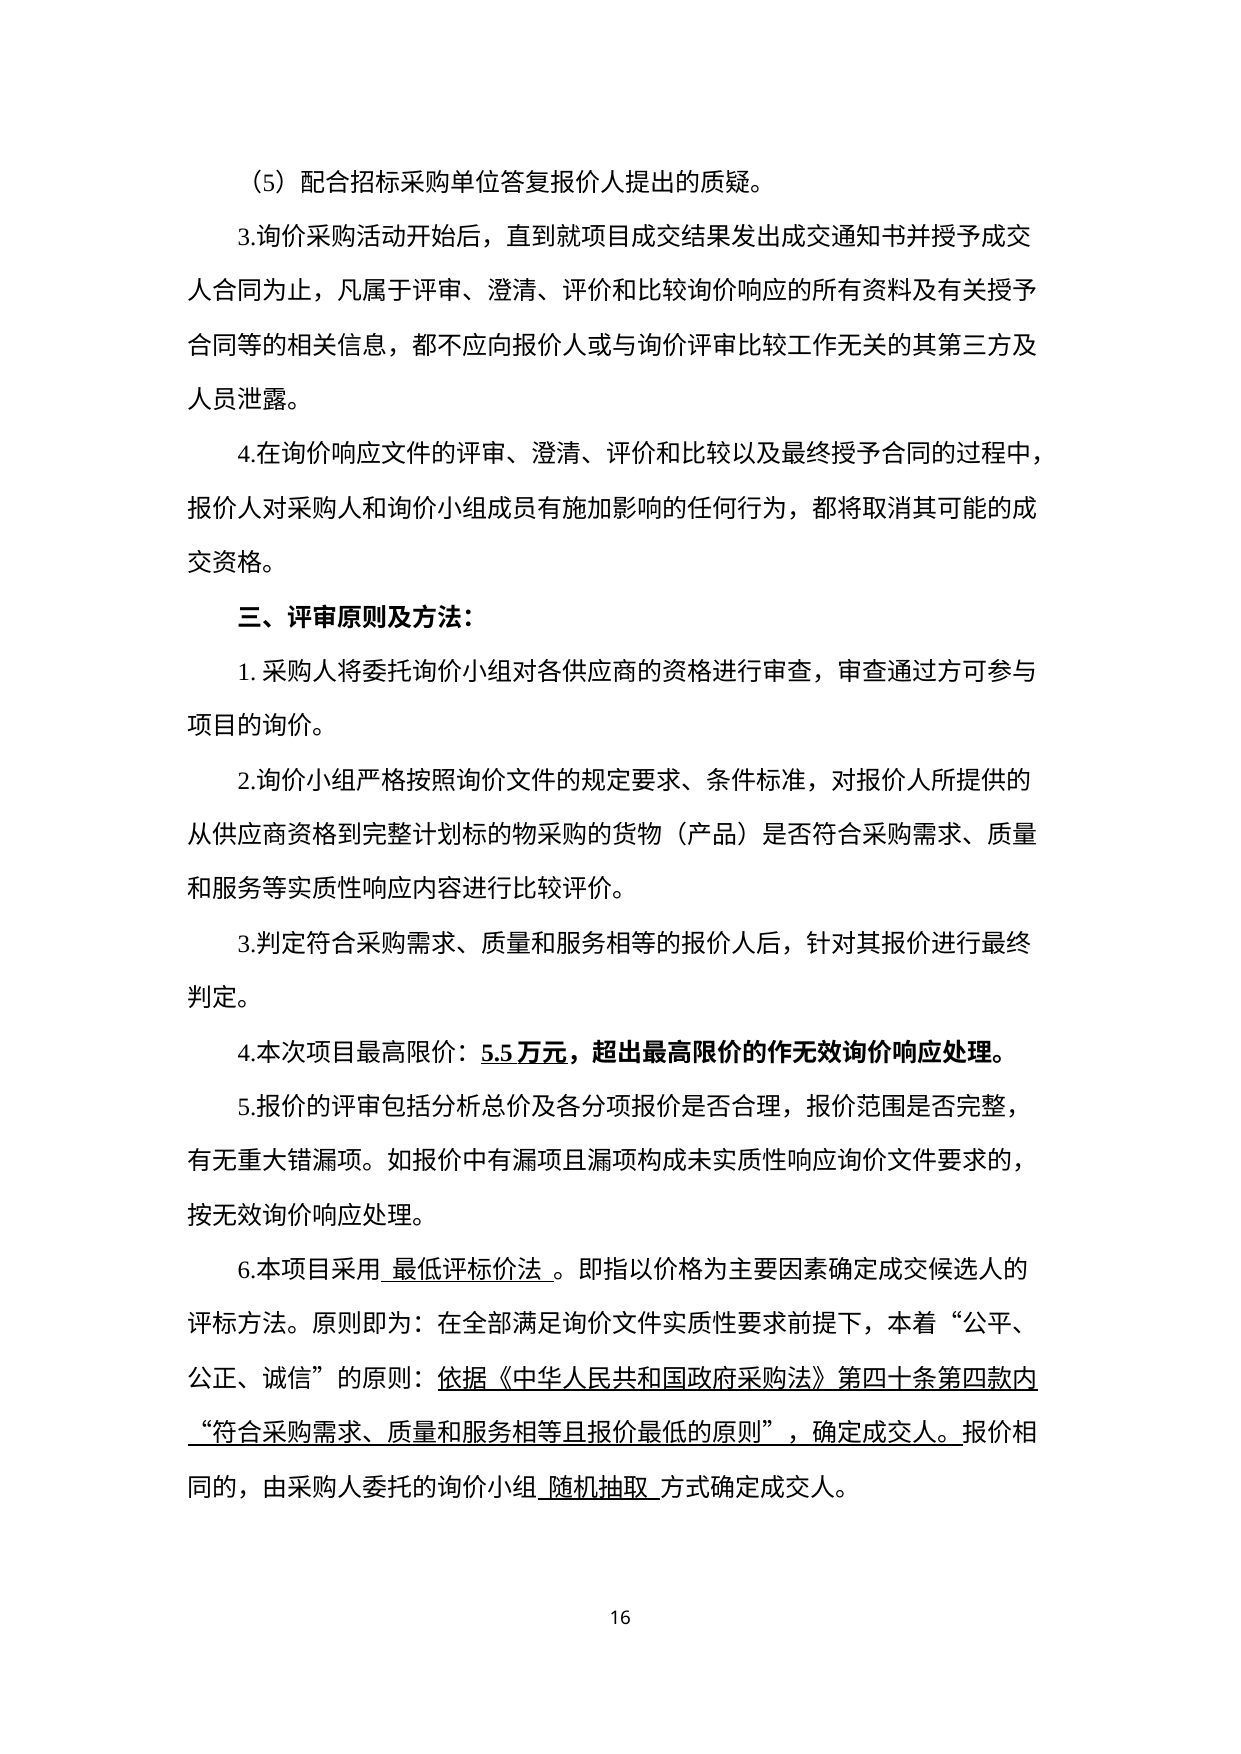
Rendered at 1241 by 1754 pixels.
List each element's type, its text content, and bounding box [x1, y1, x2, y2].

text 2.询价小组严格按照询价文件的规定要求、条件标准，对报价人所提供的从供应商资格到完整计划标的物采购的货物（产品）是否符合采购需求、质量和服务等实质性响应内容进行比较评价。 [187, 760, 1053, 905]
text 3.判定符合采购需求、质量和服务相等的报价人后，针对其报价进行最终判定。 [187, 923, 1053, 1014]
text 1. 采购人将委托询价小组对各供应商的资格进行审查，审查通过方可参与项目的询价。 [187, 651, 1053, 742]
text 4.本次项目最高限价：5.5万元，超出最高限价的作无效询价响应处理。 [187, 1032, 1053, 1068]
text 5.报价的评审包括分析总价及各分项报价是否合理，报价范围是否完整，有无重大错漏项。如报价中有漏项且漏项构成未实质性响应询价文件要求的，按无效询价响应处理。 [187, 1086, 1053, 1231]
text 3.询价采购活动开始后，直到就项目成交结果发出成交通知书并授予成交人合同为止，凡属于评审、澄清、评价和比较询价响应的所有资料及有关授予合同等的相关信息，都不应向报价人或与询价评审比较工作无关的其第三方及人员泄露。 [187, 216, 1053, 416]
text 6.本项目采用 最低评标价法 。即指以价格为主要因素确定成交候选人的评标方法。原则即为：在全部满足询价文件实质性要求前提下，本着“公平、公正、诚信”的原则：依据《中华人民共和国政府采购法》第四十条第四款内“符合采购需求、质量和服务相等且报价最低的原则”，确定成交人。报价相同的，由采购人委托的询价小组 随机抽取 方式确定成交人。 [187, 1249, 1053, 1503]
text 4.在询价响应文件的评审、澄清、评价和比较以及最终授予合同的过程中，报价人对采购人和询价小组成员有施加影响的任何行为，都将取消其可能的成交资格。 [187, 434, 1053, 579]
text 三、评审原则及方法： [187, 597, 1053, 633]
text （5）配合招标采购单位答复报价人提出的质疑。 [187, 162, 1053, 198]
